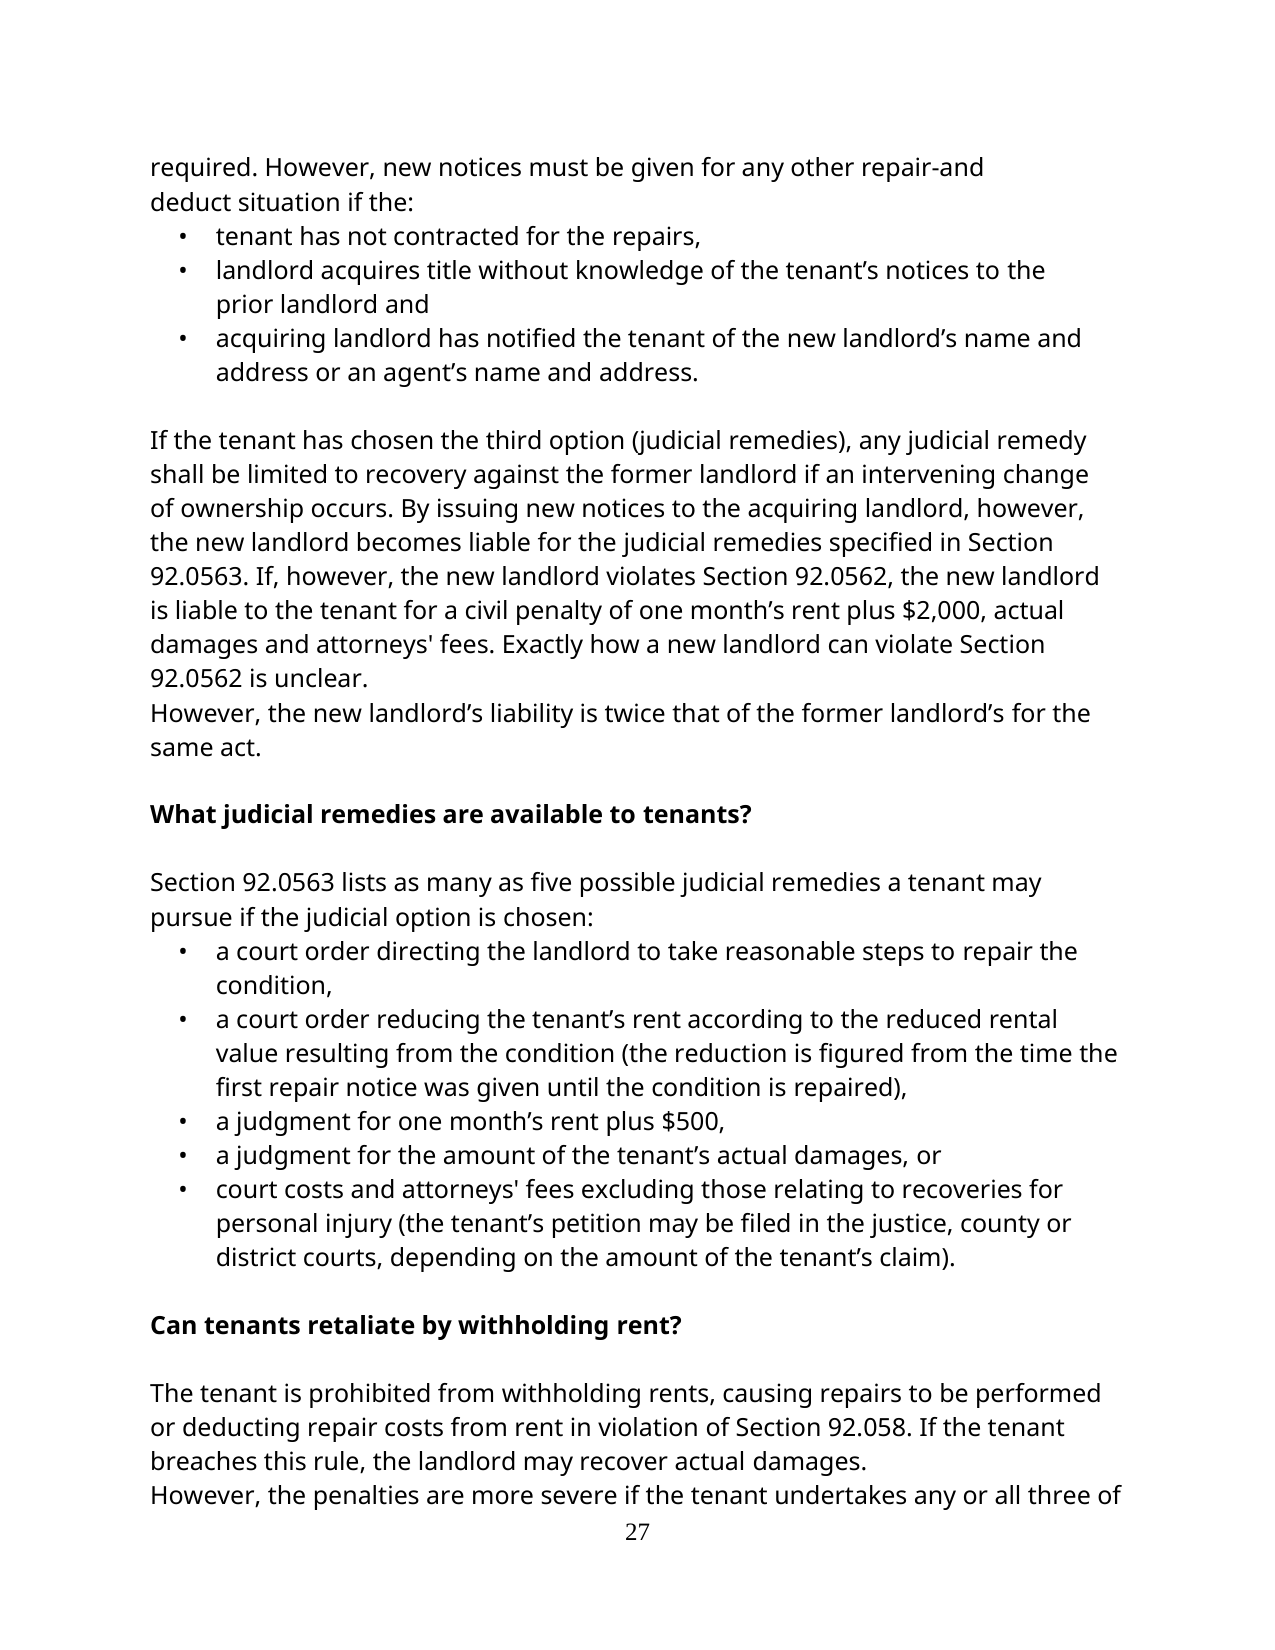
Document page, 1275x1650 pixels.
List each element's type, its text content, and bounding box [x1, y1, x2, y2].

text The tenant is prohibited from withholding rents, causing repairs to be performed or deducting repair costs from rent in violation of Section 92.058. If the tenant breaches this rule, the landlord may recover actual damages. [150, 1376, 1119, 1478]
list landlord acquires title without knowledge of the tenant’s notices to the prior landlord and [178, 252, 1106, 320]
list a court order reducing the tenant’s rent according to the reduced rental value resulting from the condition (the reduction is figured from the time the first repair notice was given until the condition is repaired), [178, 1001, 1120, 1104]
text required. However, new notices must be given for any other repair-and deduct situation if the: [150, 150, 1052, 218]
list court costs and attorneys' fees excluding those relating to recoveries for personal injury (the tenant’s petition may be filed in the justice, county or district courts, depending on the amount of the tenant’s claim). [178, 1172, 1085, 1274]
list a judgment for the amount of the tenant’s actual damages, or [178, 1138, 1133, 1172]
list acquiring landlord has notified the tenant of the new landlord’s name and address or an agent’s name and address. [178, 320, 1087, 388]
text If the tenant has chosen the third option (judicial remedies), any judicial remedy shall be limited to recovery against the former landlord if an intervening change of ownership occurs. By issuing new notices to the acquiring landlord, however, the new landlord becomes liable for the judicial remedies specified in Section 92.0563. If, however, the new landlord violates Section 92.0562, the new landlord is liable to the tenant for a civil penalty of one month’s rent plus $2,000, actual damages and attorneys' fees. Exactly how a new landlord can violate Section 92.0562 is unclear. [150, 423, 1114, 695]
subtitle Can tenants retaliate by withholding rent? [150, 1308, 1119, 1342]
list a judgment for one month’s rent plus $500, [178, 1104, 1133, 1138]
subtitle What judicial remedies are available to tenants? [150, 797, 1119, 831]
text However, the new landlord’s liability is twice that of the former landlord’s for the same act. [150, 695, 1119, 763]
text Section 92.0563 lists as many as five possible judicial remedies a tenant may pursue if the judicial option is chosen: [150, 865, 1068, 933]
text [150, 1478, 1124, 1512]
list a court order directing the landlord to take reasonable steps to repair the condition, [178, 933, 1092, 1001]
list tenant has not contracted for the repairs, [178, 218, 1133, 252]
